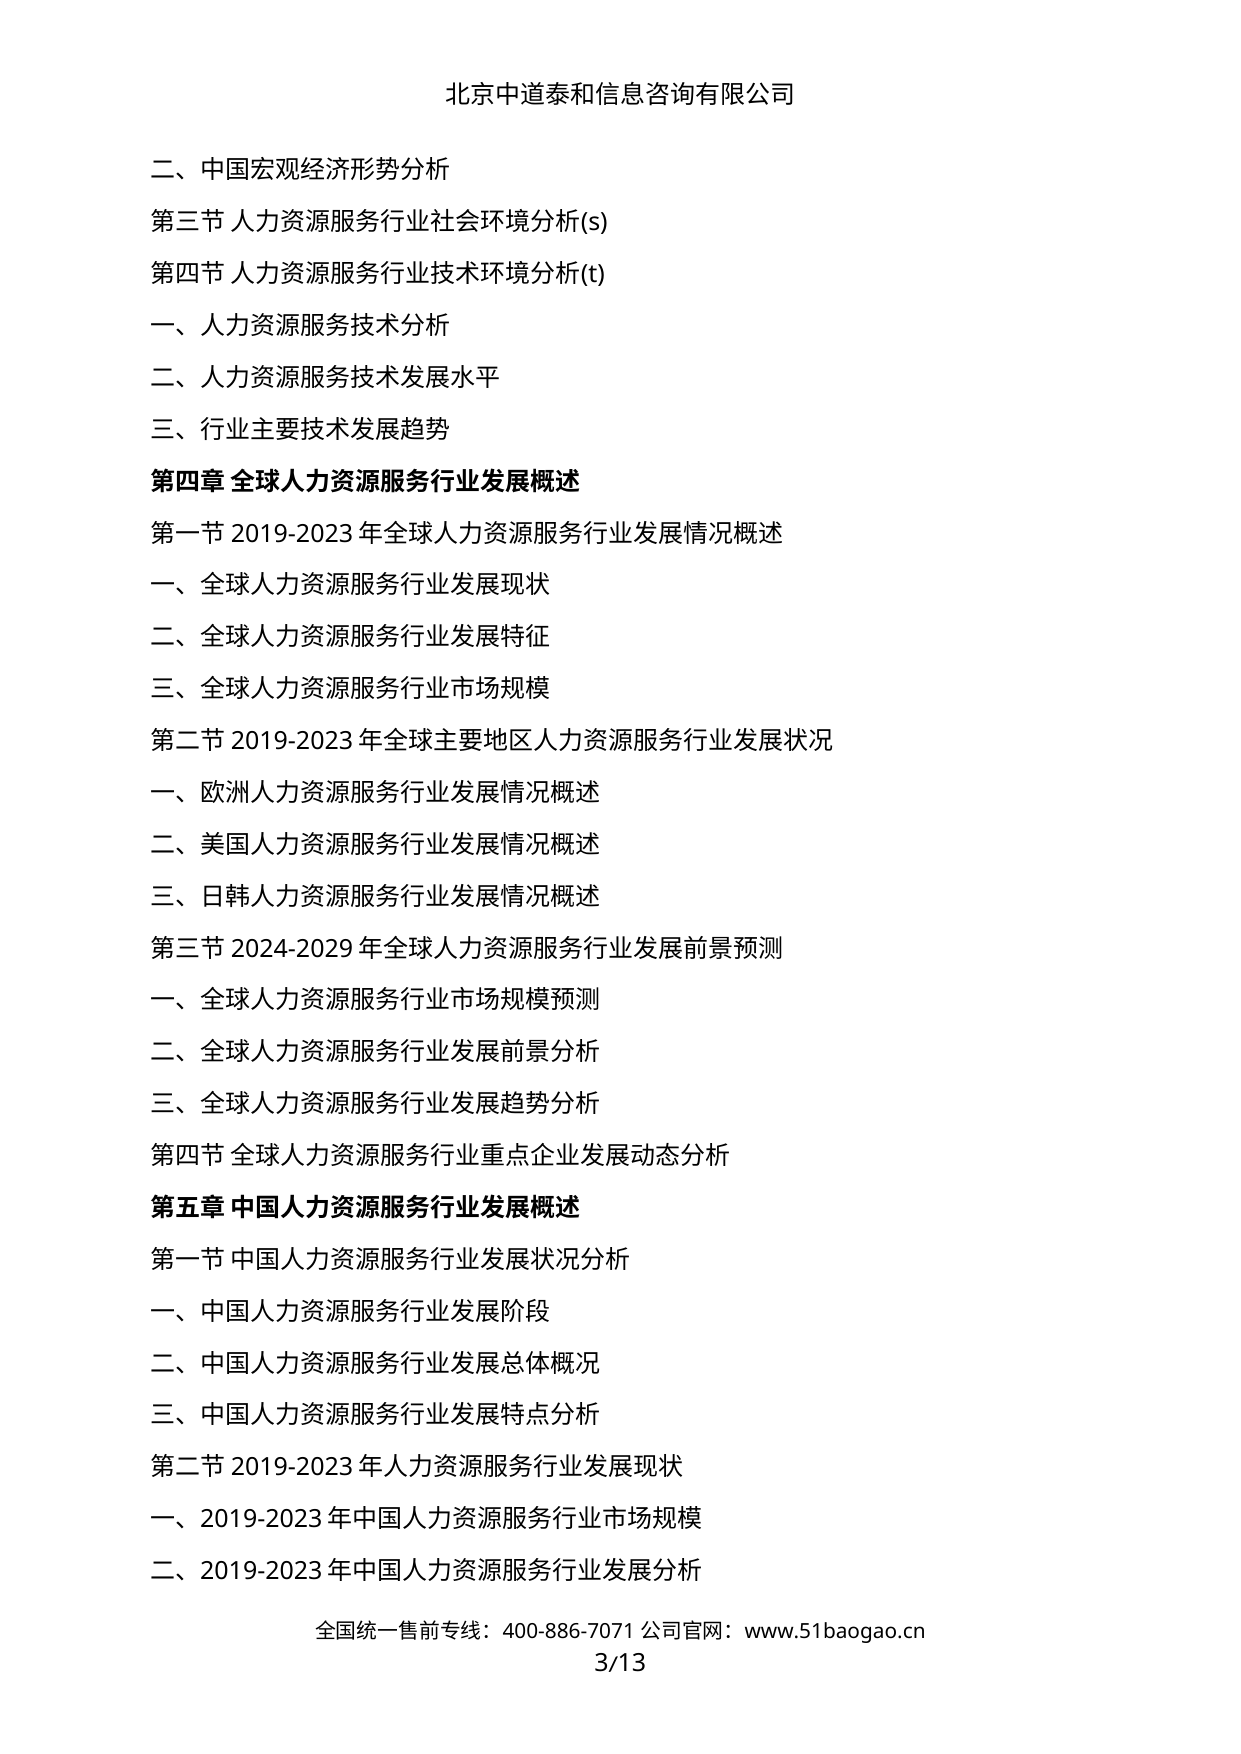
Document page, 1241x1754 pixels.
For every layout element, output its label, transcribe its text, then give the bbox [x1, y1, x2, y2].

text 一、全球人力资源服务行业市场规模预测 [150, 980, 1090, 1016]
text 第四节 人力资源服务行业技术环境分析(t) [150, 254, 1090, 290]
text 第二节 2019-2023年全球主要地区人力资源服务行业发展状况 [150, 721, 1090, 757]
text 二、全球人力资源服务行业发展前景分析 [150, 1032, 1090, 1068]
text 第四章 全球人力资源服务行业发展概述 [150, 461, 1090, 497]
text 三、日韩人力资源服务行业发展情况概述 [150, 876, 1090, 912]
text 三、行业主要技术发展趋势 [150, 409, 1090, 446]
text 二、全球人力资源服务行业发展特征 [150, 617, 1090, 653]
text 第五章 中国人力资源服务行业发展概述 [150, 1187, 1090, 1224]
text 第三节 2024-2029年全球人力资源服务行业发展前景预测 [150, 928, 1090, 964]
text 二、美国人力资源服务行业发展情况概述 [150, 824, 1090, 861]
text 二、2019-2023年中国人力资源服务行业发展分析 [150, 1551, 1090, 1587]
text 第一节 中国人力资源服务行业发展状况分析 [150, 1239, 1090, 1276]
text 三、全球人力资源服务行业市场规模 [150, 669, 1090, 705]
text 三、中国人力资源服务行业发展特点分析 [150, 1395, 1090, 1431]
text 第三节 人力资源服务行业社会环境分析(s) [150, 202, 1090, 238]
text 第二节 2019-2023年人力资源服务行业发展现状 [150, 1447, 1090, 1483]
text 一、全球人力资源服务行业发展现状 [150, 565, 1090, 601]
text 一、欧洲人力资源服务行业发展情况概述 [150, 772, 1090, 809]
text 二、中国人力资源服务行业发展总体概况 [150, 1343, 1090, 1379]
text 三、全球人力资源服务行业发展趋势分析 [150, 1084, 1090, 1120]
text 一、2019-2023年中国人力资源服务行业市场规模 [150, 1499, 1090, 1535]
text 第一节 2019-2023年全球人力资源服务行业发展情况概述 [150, 513, 1090, 549]
text 二、中国宏观经济形势分析 [150, 150, 1090, 186]
text 二、人力资源服务技术发展水平 [150, 357, 1090, 394]
text 一、中国人力资源服务行业发展阶段 [150, 1291, 1090, 1327]
text 一、人力资源服务技术分析 [150, 306, 1090, 342]
text 第四节 全球人力资源服务行业重点企业发展动态分析 [150, 1136, 1090, 1172]
